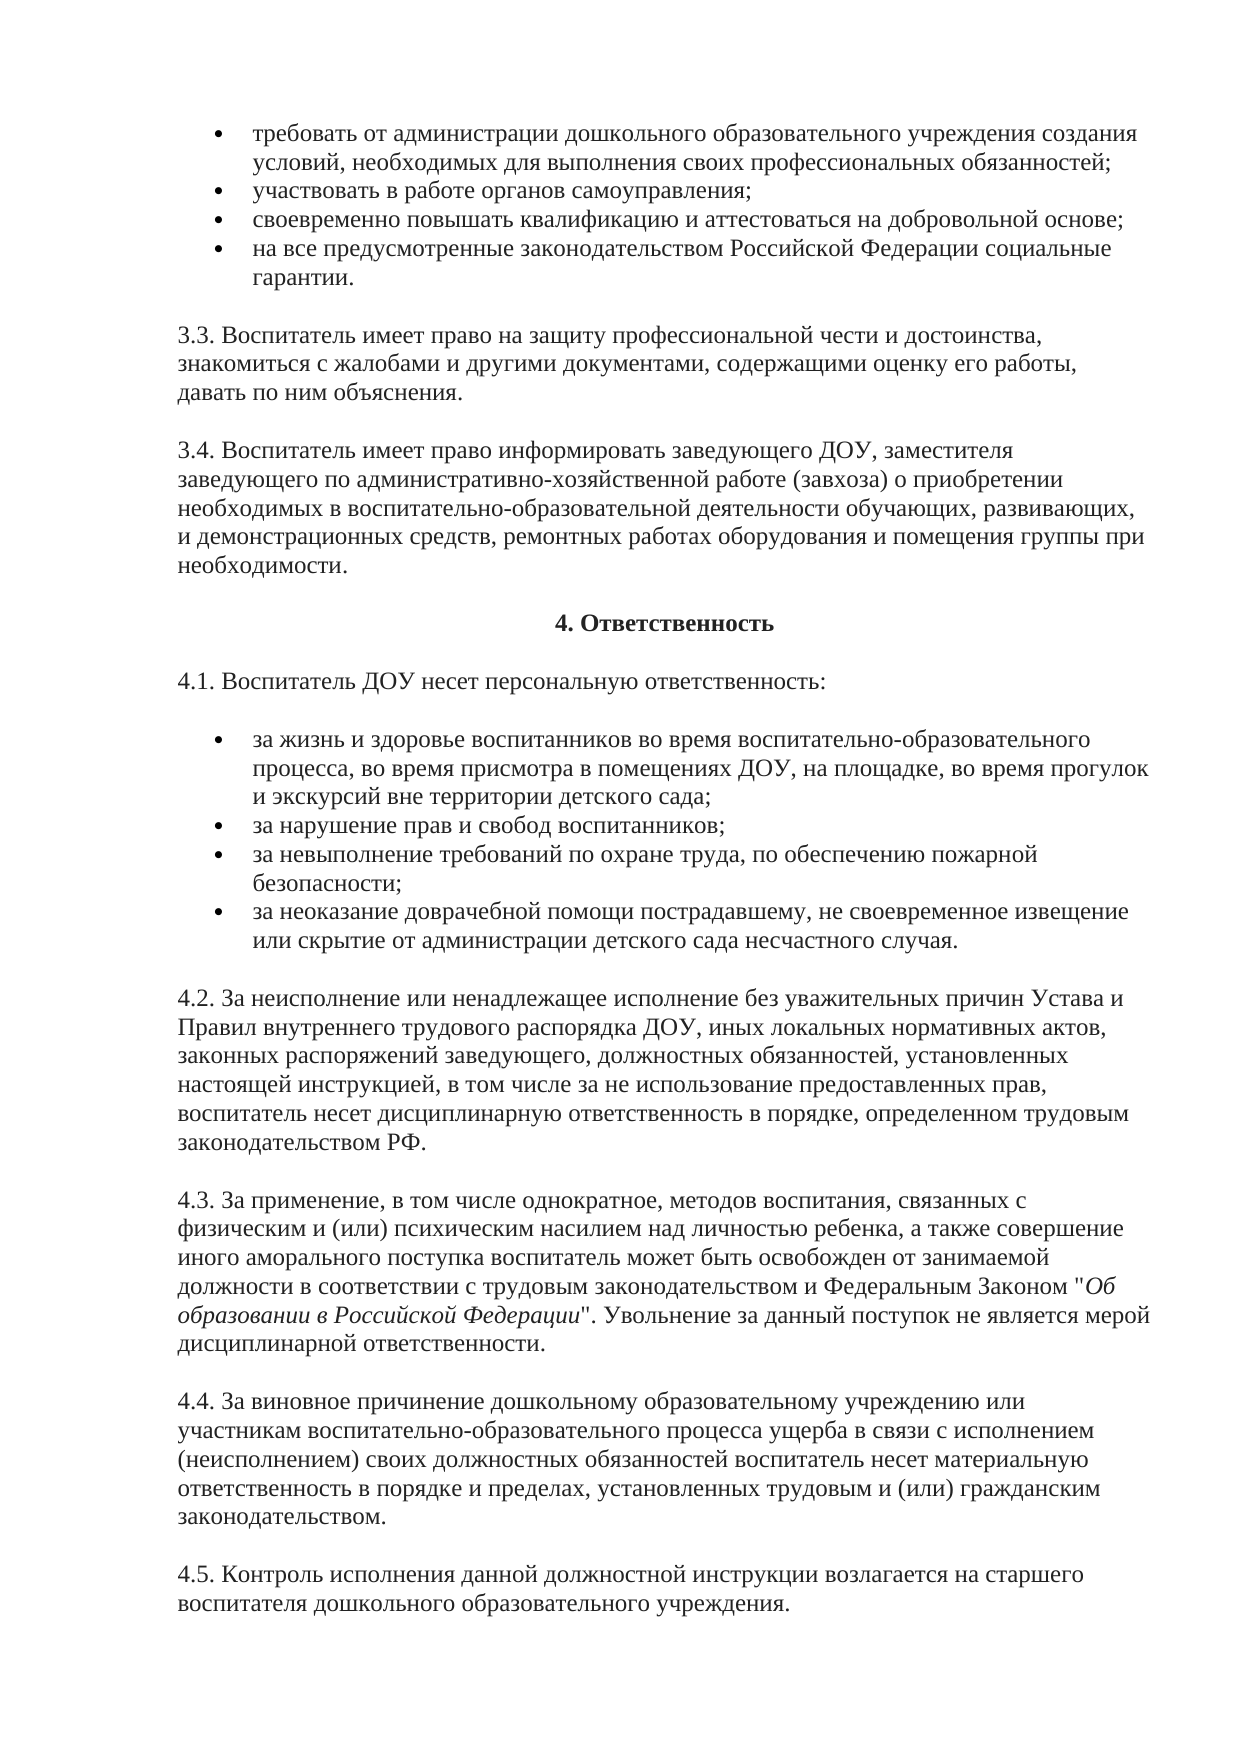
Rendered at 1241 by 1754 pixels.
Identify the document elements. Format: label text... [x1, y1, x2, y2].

list за невыполнение требований по охране труда, по обеспечению пожарной безопасности; [215, 839, 1152, 896]
list на все предусмотренные законодательством Российской Федерации социальные гарантии. [215, 233, 1152, 291]
text 4.5. Контроль исполнения данной должностной инструкции возлагается на старшего воспитателя дошкольного образовательного учреждения. [177, 1559, 1152, 1617]
list своевременно повышать квалификацию и аттестоваться на добровольной основе; [215, 204, 1152, 233]
text 4.4. За виновное причинение дошкольному образовательному учреждению или участникам воспитательно-образовательного процесса ущерба в связи с исполнением (неисполнением) своих должностных обязанностей воспитатель несет материальную ответственность в порядке и пределах, установленных трудовым и (или) гражданским законодательством. [177, 1386, 1152, 1530]
text 3.3. Воспитатель имеет право на защиту профессиональной чести и достоинства, знакомиться с жалобами и другими документами, содержащими оценку его работы, давать по ним объяснения. [177, 320, 1152, 406]
list за нарушение прав и свобод воспитанников; [215, 810, 1152, 839]
text 3.4. Воспитатель имеет право информировать заведующего ДОУ, заместителя заведующего по административно-хозяйственной работе (завхоза) о приобретении необходимых в воспитательно-образовательной деятельности обучающих, развивающих, и демонстрационных средств, ремонтных работах оборудования и помещения группы при необходимости. [177, 435, 1152, 579]
list требовать от администрации дошкольного образовательного учреждения создания условий, необходимых для выполнения своих профессиональных обязанностей; [215, 118, 1152, 176]
text 4. Ответственность [177, 608, 1152, 637]
text 4.2. За неисполнение или ненадлежащее исполнение без уважительных причин Устава и Правил внутреннего трудового распорядка ДОУ, иных локальных нормативных актов, законных распоряжений заведующего, должностных обязанностей, установленных настоящей инструкцией, в том числе за не использование предоставленных прав, воспитатель несет дисциплинарную ответственность в порядке, определенном трудовым законодательством РФ. [177, 983, 1152, 1156]
text 4.3. За применение, в том числе однократное, методов воспитания, связанных с физическим и (или) психическим насилием над личностью ребенка, а также совершение иного аморального поступка воспитатель может быть освобожден от занимаемой должности в соответствии с трудовым законодательством и Федеральным Законом "Об образовании в Российской Федерации". Увольнение за данный поступок не является мерой дисциплинарной ответственности. [177, 1185, 1152, 1357]
text 4.1. Воспитатель ДОУ несет персональную ответственность: [177, 666, 1152, 695]
list за неоказание доврачебной помощи пострадавшему, не своевременное извещение или скрытие от администрации детского сада несчастного случая. [215, 896, 1152, 954]
list за жизнь и здоровье воспитанников во время воспитательно-образовательного процесса, во время присмотра в помещениях ДОУ, на площадке, во время прогулок и экскурсий вне территории детского сада; [215, 724, 1152, 810]
list участвовать в работе органов самоуправления; [215, 176, 1152, 204]
